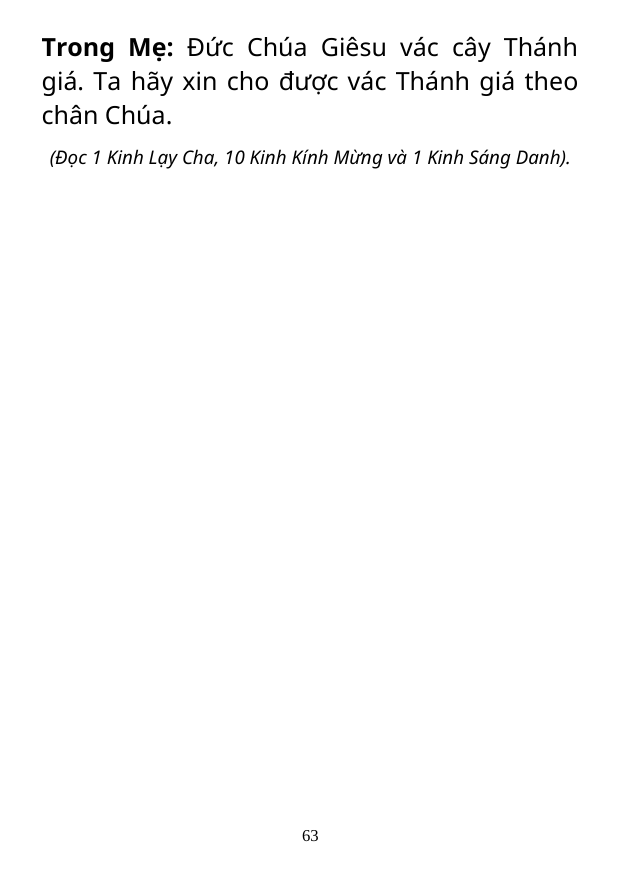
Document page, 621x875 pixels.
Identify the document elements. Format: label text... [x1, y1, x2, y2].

text Trong Mẹ: Đức Chúa Giêsu vác cây Thánh giá. Ta hãy xin cho được vác Thánh giá theo chân Chúa. [41, 29, 579, 132]
text (Đọc 1 Kinh Lạy Cha, 10 Kinh Kính Mừng và 1 Kinh Sáng Danh). [41, 144, 579, 170]
